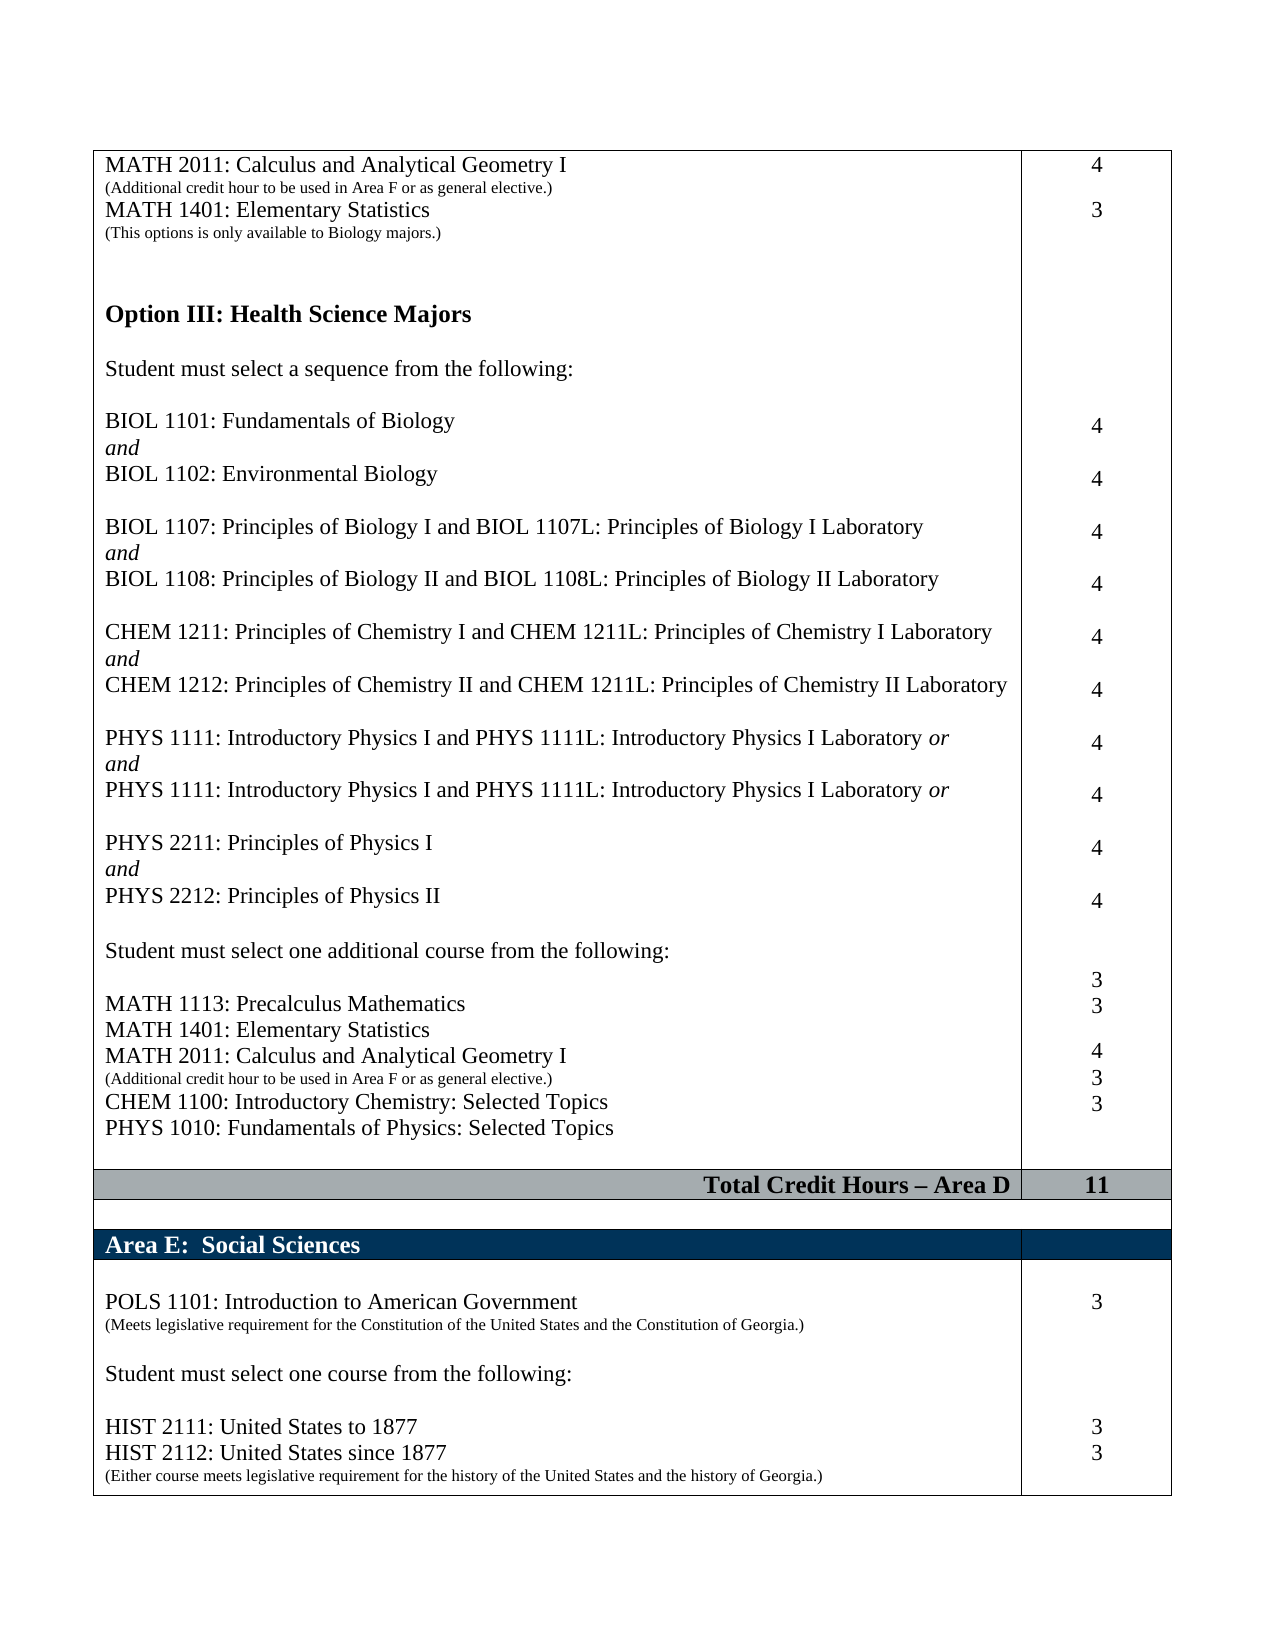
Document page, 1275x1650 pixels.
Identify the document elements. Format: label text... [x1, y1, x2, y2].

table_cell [1022, 151, 1171, 1169]
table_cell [94, 1260, 1021, 1494]
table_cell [94, 151, 1021, 1169]
table_cell Area E: Social Sciences [94, 1230, 1021, 1259]
table_cell [94, 1200, 1171, 1229]
table_cell Total Credit Hours – Area D [94, 1170, 1021, 1199]
table_cell [1022, 1230, 1171, 1259]
table_cell 11 [1022, 1170, 1171, 1199]
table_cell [1022, 1260, 1171, 1494]
